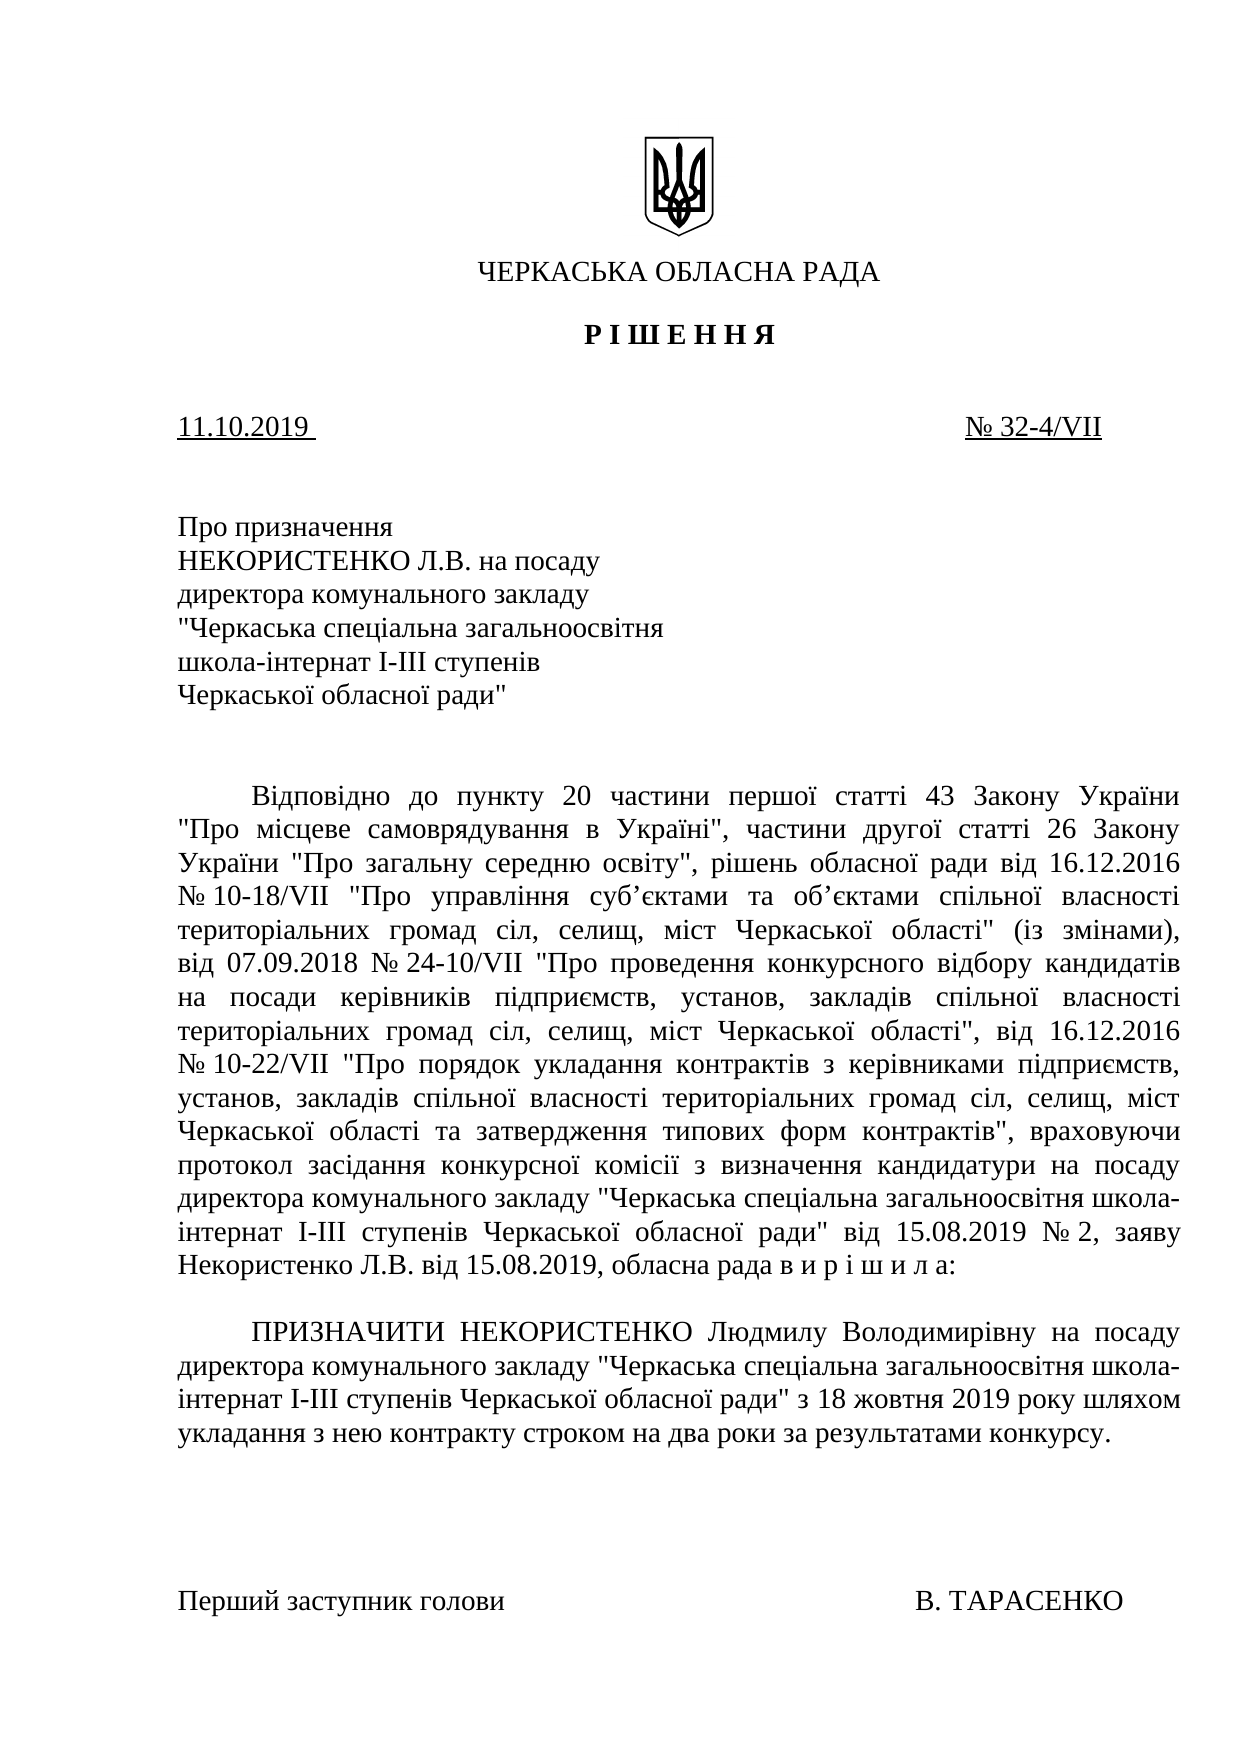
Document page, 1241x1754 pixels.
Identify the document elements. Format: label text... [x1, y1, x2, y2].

text Відповідно до пункту 20 частини першої статті 43 Закону України "Про місцеве самоврядування в Україні", частини другої статті 26 Закону України "Про загальну середню освіту", рішень обласної ради від 16.12.2016 № 10-18/VIІ "Про управління суб’єктами та об’єктами спільної власності територіальних громад сіл, селищ, міст Черкаської області" (із змінами), від 07.09.2018 № 24-10/VIІ "Про проведення конкурсного відбору кандидатів на посади керівників підприємств, установ, закладів спільної власності територіальних громад сіл, селищ, міст Черкаської області", від 16.12.2016 № 10-22/VIІ "Про порядок укладання контрактів з керівниками підприємств, установ, закладів спільної власності територіальних громад сіл, селищ, міст Черкаської області та затвердження типових форм контрактів", враховуючи протокол засідання конкурсної комісії з визначення кандидатури на посаду директора комунального закладу "Черкаська спеціальна загальноосвітня школа-інтернат І-ІІІ ступенів Черкаської обласної ради" від 15.08.2019 № 2, заяву Некористенко Л.В. від 15.08.2019, обласна рада в и р і ш и л а: [177, 778, 1181, 1281]
text Черкаської обласної ради" [177, 677, 1181, 711]
text "Черкаська спеціальна загальноосвітня [177, 610, 1181, 644]
picture [622, 118, 736, 254]
text школа-інтернат І-ІІІ ступенів [177, 644, 1181, 677]
text директора комунального закладу [177, 577, 1181, 610]
text НЕКОРИСТЕНКО Л.В. на посаду [177, 543, 1181, 577]
text Перший заступник голови В. ТАРАСЕНКО [177, 1583, 1181, 1616]
text Про призначення [177, 509, 1181, 543]
text ЧЕРКАСЬКА ОБЛАСНА РАДА [177, 254, 1181, 288]
text 11.10.2019 № 32-4/VII [177, 409, 1181, 442]
text ПРИЗНАЧИТИ НЕКОРИСТЕНКО Людмилу Володимирівну на посаду директора комунального закладу "Черкаська спеціальна загальноосвітня школа-інтернат І-ІІІ ступенів Черкаської обласної ради" з 18 жовтня 2019 року шляхом укладання з нею контракту строком на два роки за результатами конкурсу. [177, 1314, 1181, 1449]
text Р І Ш Е Н Н Я [177, 317, 1181, 350]
